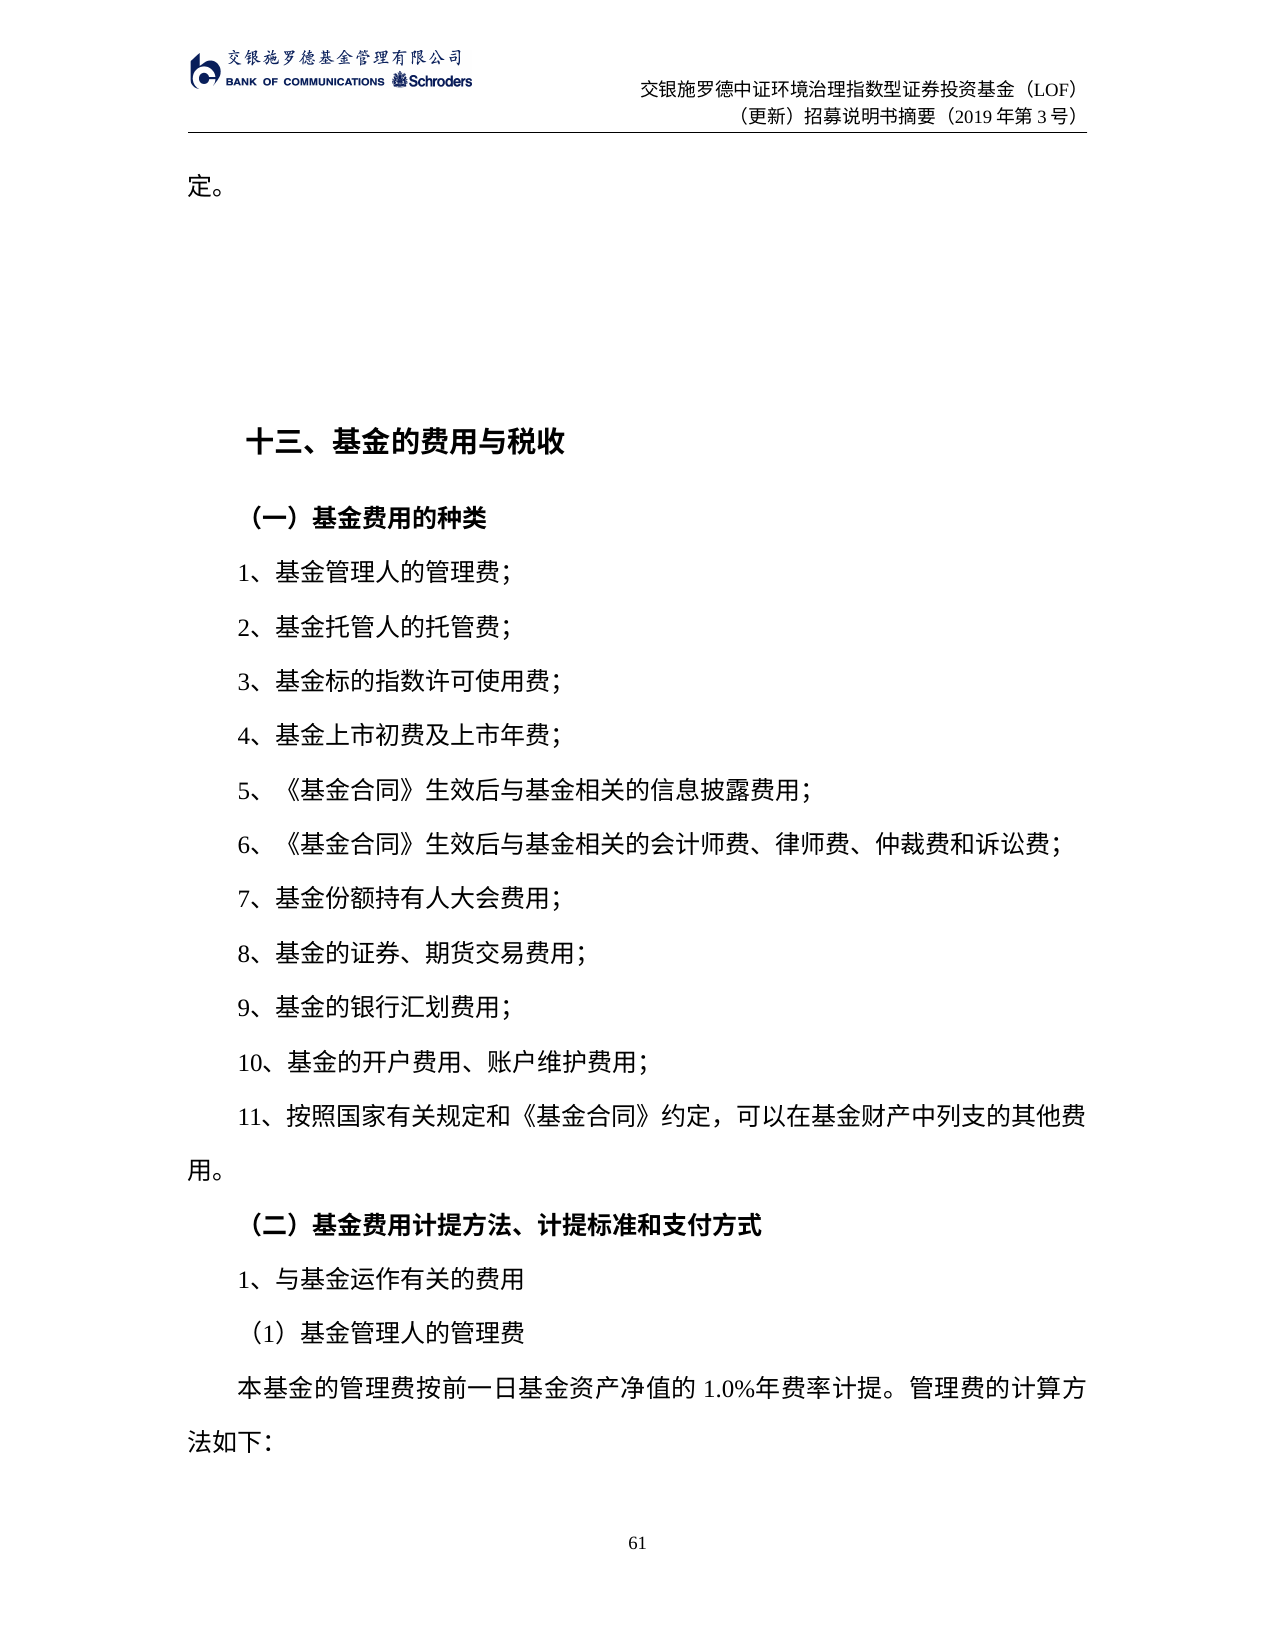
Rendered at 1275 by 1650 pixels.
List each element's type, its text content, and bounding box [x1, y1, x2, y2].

text 11、按照国家有关规定和《基金合同》约定，可以在基金财产中列支的其他费用。 [187, 1096, 1087, 1187]
text 1、与基金运作有关的费用 [187, 1259, 1087, 1296]
text 1、基金管理人的管理费； [187, 553, 1087, 589]
text （1）基金管理人的管理费 [187, 1314, 1087, 1350]
text （二）基金费用计提方法、计提标准和支付方式 [187, 1205, 1087, 1241]
text （一）基金费用的种类 [187, 498, 1087, 534]
text 8、基金的证券、期货交易费用； [187, 933, 1087, 969]
text 2、基金托管人的托管费； [187, 607, 1087, 643]
text 十三、基金的费用与税收 [187, 409, 1106, 469]
text 10、基金的开户费用、账户维护费用； [187, 1042, 1087, 1078]
picture [190, 50, 472, 89]
text 4、基金上市初费及上市年费； [187, 716, 1087, 752]
text 7、基金份额持有人大会费用； [187, 879, 1087, 915]
text 3、基金标的指数许可使用费； [187, 661, 1087, 698]
text 5、《基金合同》生效后与基金相关的信息披露费用； [187, 770, 1087, 806]
text 6、《基金合同》生效后与基金相关的会计师费、律师费、仲裁费和诉讼费； [187, 824, 1087, 861]
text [187, 155, 1087, 214]
text 本基金的管理费按前一日基金资产净值的1.0%年费率计提。管理费的计算方法如下： [187, 1368, 1087, 1459]
text 9、基金的银行汇划费用； [187, 988, 1087, 1024]
